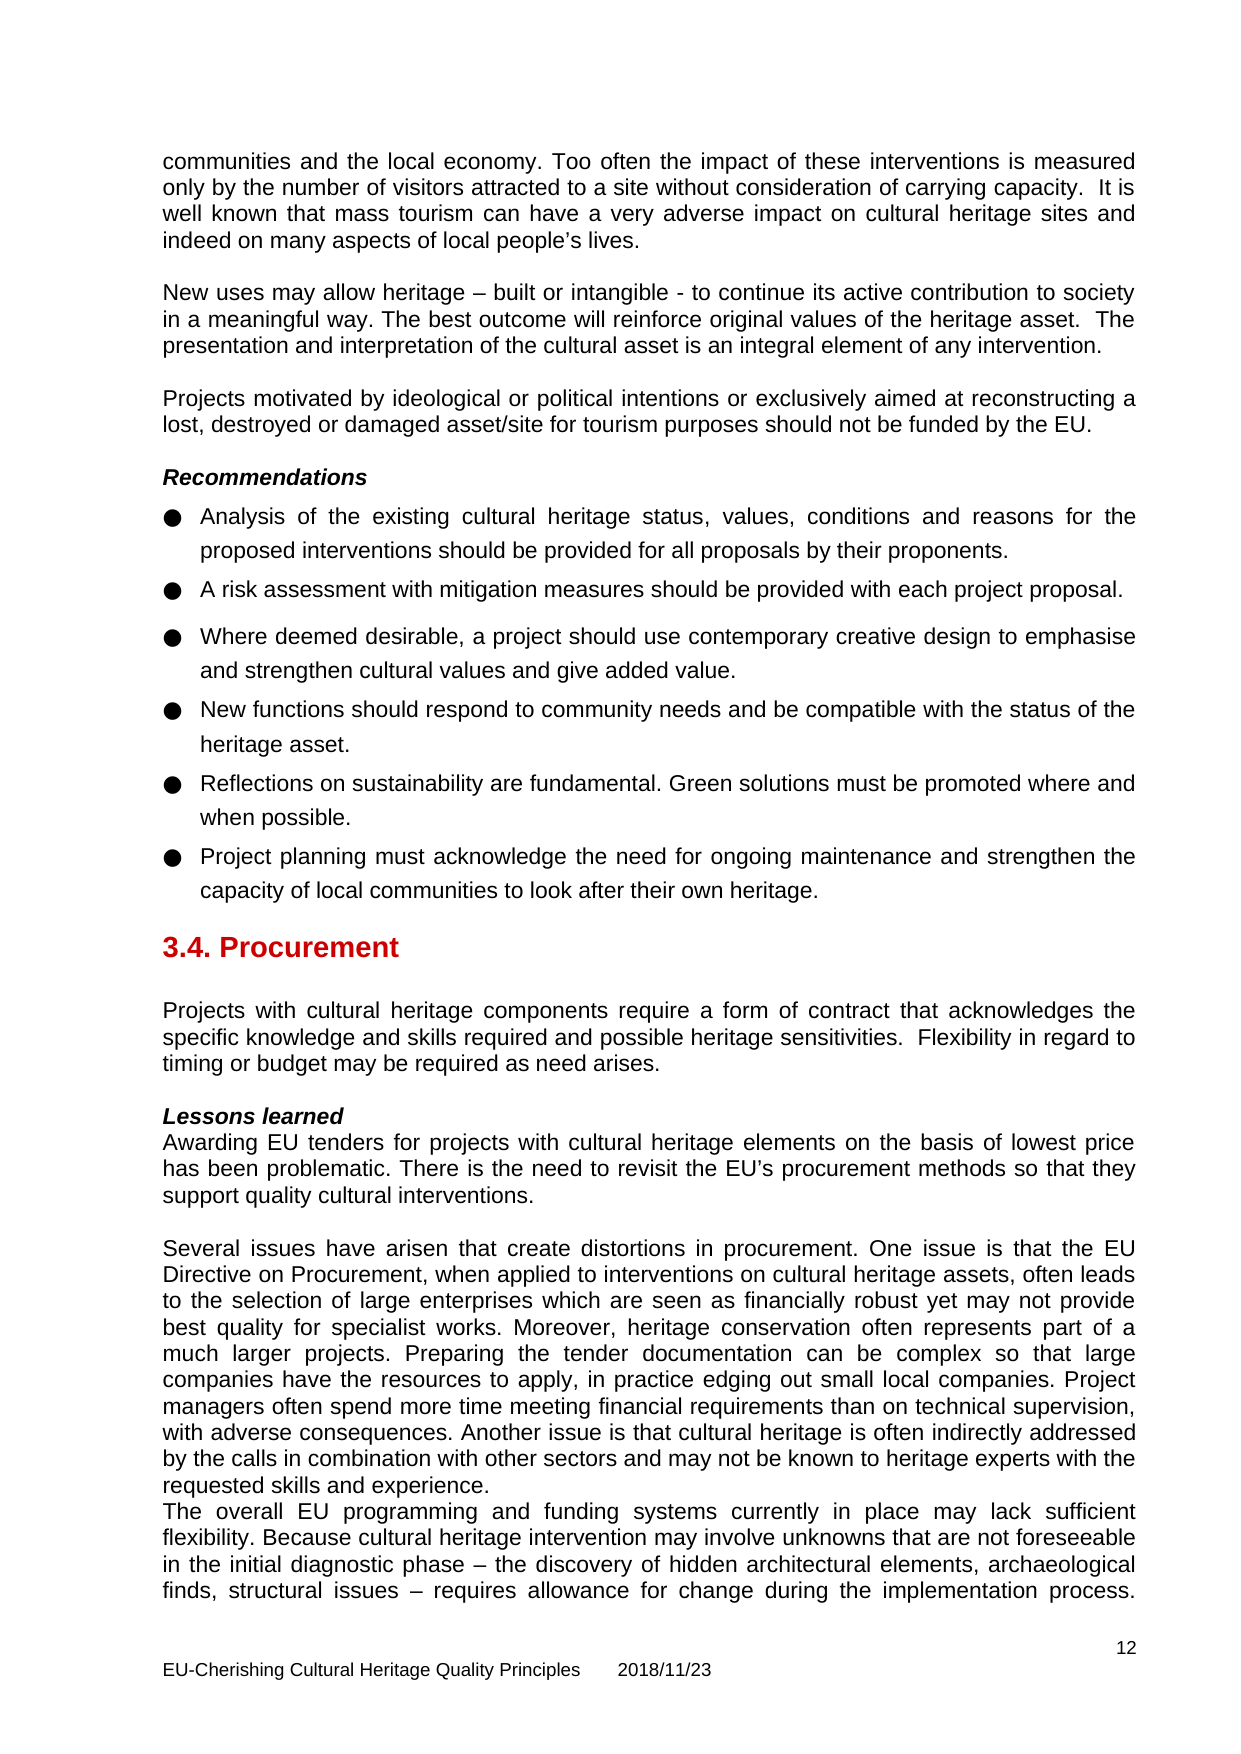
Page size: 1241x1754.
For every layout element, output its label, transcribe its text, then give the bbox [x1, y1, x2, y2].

text Lessons learned [162, 1103, 1137, 1129]
list Where deemed desirable, a project should use contemporary creative design to emphasise and strengthen cultural values and give added value. [162, 611, 1137, 684]
text New uses may allow heritage – built or intangible - to continue its active contribution to society in a meaningful way. The best outcome will reinforce original values of the heritage asset. The presentation and interpretation of the cultural asset is an integral element of any intervention. [162, 279, 1137, 358]
text Projects with cultural heritage components require a form of contract that acknowledges the specific knowledge and skills required and possible heritage sensitivities. Flexibility in regard to timing or budget may be required as need arises. [162, 997, 1137, 1076]
list Analysis of the existing cultural heritage status, values, conditions and reasons for the proposed interventions should be provided for all proposals by their proponents. [162, 490, 1137, 563]
list A risk assessment with mitigation measures should be provided with each project proposal. [162, 563, 1137, 611]
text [162, 1498, 1137, 1603]
list Reflections on sustainability are fundamental. Green solutions must be promoted where and when possible. [162, 757, 1137, 831]
list Project planning must acknowledge the need for ongoing maintenance and strengthen the capacity of local communities to look after their own heritage. [162, 831, 1137, 904]
text Awarding EU tenders for projects with cultural heritage elements on the basis of lowest price has been problematic. There is the need to revisit the EU’s procurement methods so that they support quality cultural interventions. [162, 1129, 1137, 1208]
text Several issues have arisen that create distortions in procurement. One issue is that the EU Directive on Procurement, when applied to interventions on cultural heritage assets, often leads to the selection of large enterprises which are seen as financially robust yet may not provide best quality for specialist works. Moreover, heritage conservation often represents part of a much larger projects. Preparing the tender documentation can be complex so that large companies have the resources to apply, in practice edging out small local companies. Project managers often spend more time meeting financial requirements than on technical supervision, with adverse consequences. Another issue is that cultural heritage is often indirectly addressed by the calls in combination with other sectors and may not be known to heritage experts with the requested skills and experience. [162, 1234, 1137, 1498]
text Projects motivated by ideological or political intentions or exclusively aimed at reconstructing a lost, destroyed or damaged asset/site for tourism purposes should not be funded by the EU. [162, 385, 1137, 437]
text Recommendations [162, 464, 1137, 490]
list New functions should respond to community needs and be compatible with the status of the heritage asset. [162, 684, 1137, 757]
text 3.4. Procurement [162, 930, 1137, 964]
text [162, 148, 1137, 253]
